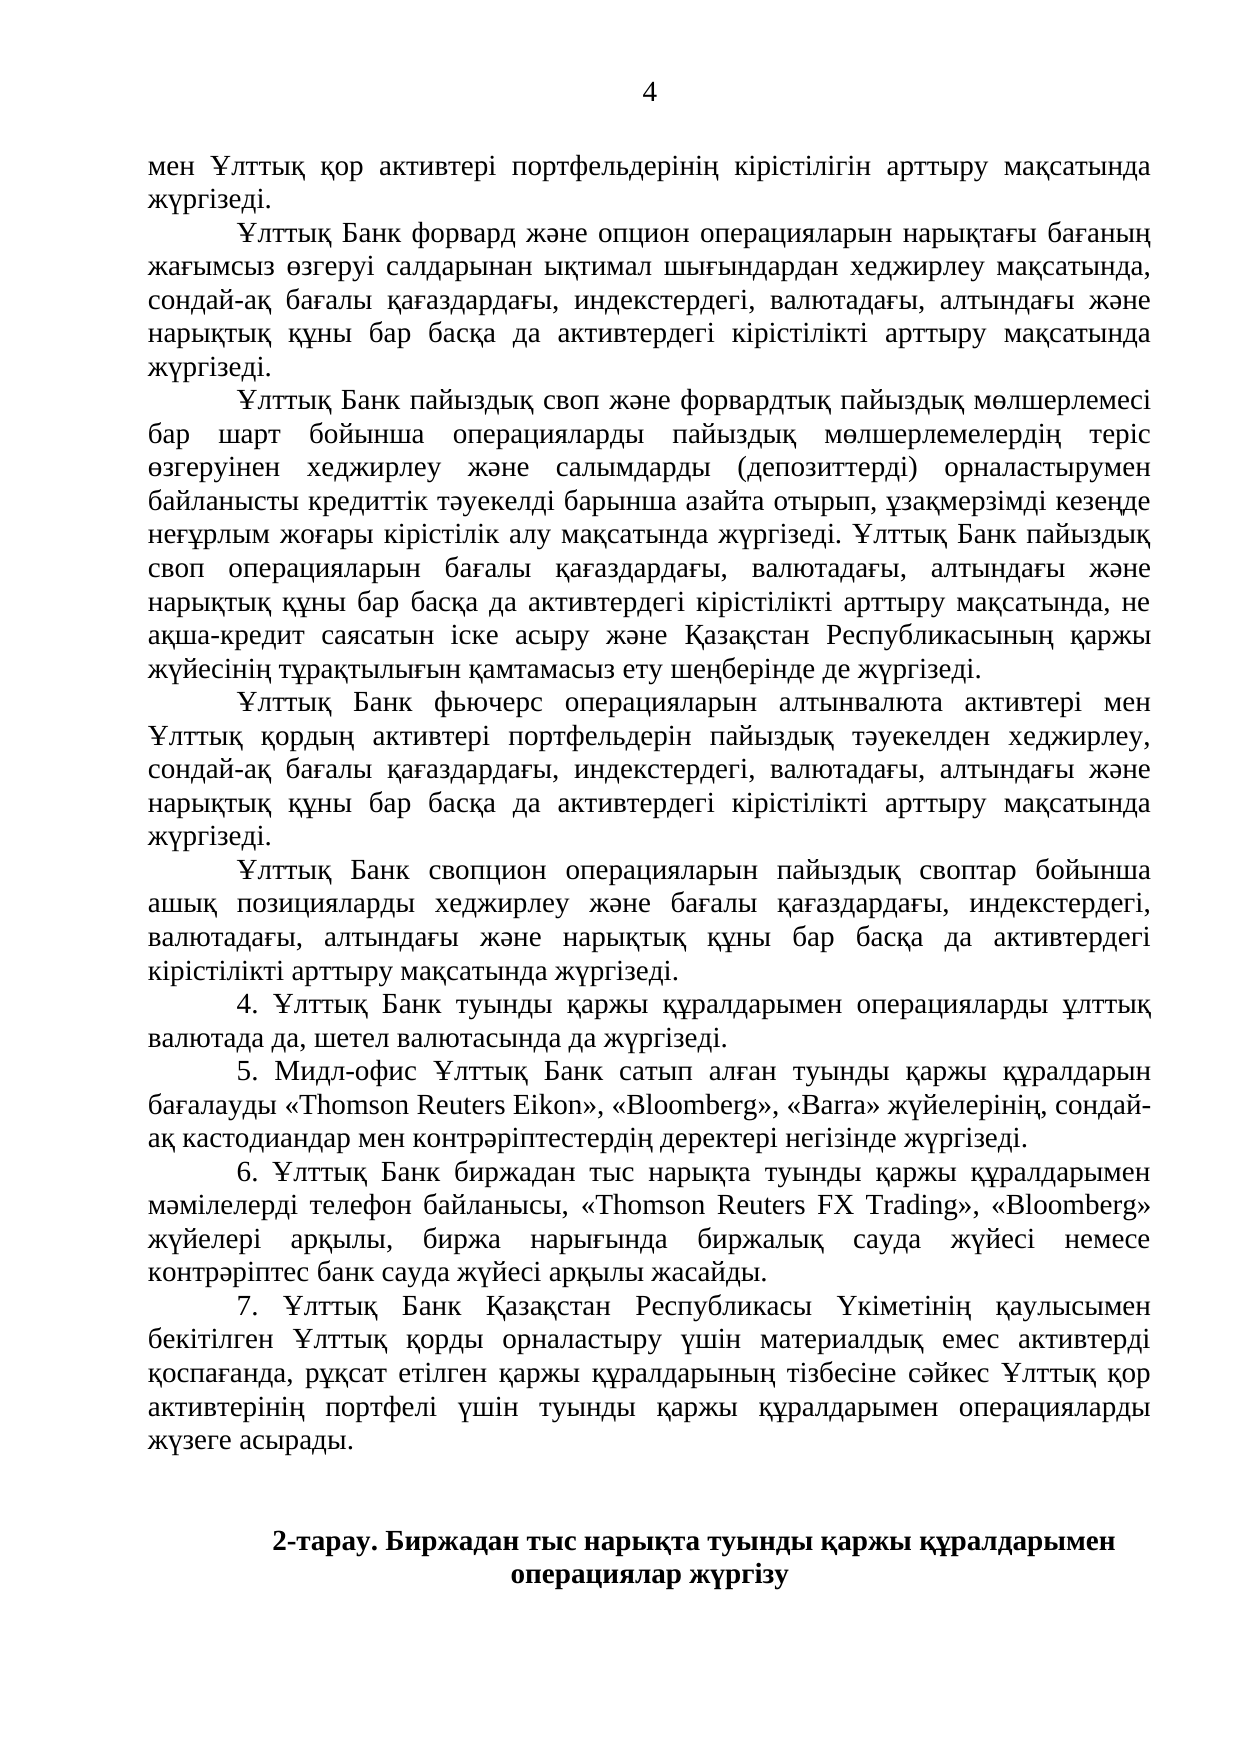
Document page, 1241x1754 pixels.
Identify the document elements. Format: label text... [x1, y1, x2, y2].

text 2-тарау. Биржадан тыс нарықта туынды қаржы құралдарымен операциялар жүргізу [148, 1523, 1152, 1590]
text 7. Ұлттық Банк Қазақстан Республикасы Үкіметінің қаулысымен бекітілген Ұлттық қорды орналастыру үшін материалдық емес активтерді қоспағанда, рұқсат етілген қаржы құралдарының тізбесіне сәйкес Ұлттық қор активтерінің портфелі үшін туынды қаржы құралдарымен операцияларды жүзеге асырады. [148, 1288, 1152, 1456]
text Ұлттық Банк свопцион операцияларын пайыздық своптар бойынша ашық позицияларды хеджирлеу және бағалы қағаздардағы, индекстердегі, валютадағы, алтындағы және нарықтық құны бар басқа да активтердегі кірістілікті арттыру мақсатында жүргізеді. [148, 852, 1152, 986]
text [148, 148, 1152, 215]
text 5. Мидл-офис Ұлттық Банк сатып алған туынды қаржы құралдарын бағалауды «Thomson Reuters Eikon», «Bloomberg», «Barra» жүйелерінің, сондай-ақ кастодиандар мен контрәріптестердің деректері негізінде жүргізеді. [148, 1053, 1152, 1154]
text Ұлттық Банк фьючерс операцияларын алтынвалюта активтері мен Ұлттық қордың активтері портфельдерін пайыздық тәуекелден хеджирлеу, сондай-ақ бағалы қағаздардағы, индекстердегі, валютадағы, алтындағы және нарықтық құны бар басқа да активтердегі кірістілікті арттыру мақсатында жүргізеді. [148, 684, 1152, 852]
text 6. Ұлттық Банк биржадан тыс нарықта туынды қаржы құралдарымен мәмілелерді телефон байланысы, «Thomson Reuters FX Trading», «Bloomberg» жүйелері арқылы, биржа нарығында биржалық сауда жүйесі немесе контрәріптес банк сауда жүйесі арқылы жасайды. [148, 1154, 1152, 1288]
text Ұлттық Банк форвард және опцион операцияларын нарықтағы бағаның жағымсыз өзгеруі салдарынан ықтимал шығындардан хеджирлеу мақсатында, сондай-ақ бағалы қағаздардағы, индекстердегі, валютадағы, алтындағы және нарықтық құны бар басқа да активтердегі кірістілікті арттыру мақсатында жүргізеді. [148, 215, 1152, 382]
text 4. Ұлттық Банк туынды қаржы құралдарымен операцияларды ұлттық валютада да, шетел валютасында да жүргізеді. [148, 986, 1152, 1053]
text Ұлттық Банк пайыздық своп және форвардтық пайыздық мөлшерлемесі бар шарт бойынша операцияларды пайыздық мөлшерлемелердің теріс өзгеруінен хеджирлеу және салымдарды (депозиттерді) орналастырумен байланысты кредиттік тәуекелді барынша азайта отырып, ұзақмерзімді кезеңде неғұрлым жоғары кірістілік алу мақсатында жүргізеді. Ұлттық Банк пайыздық своп операцияларын бағалы қағаздардағы, валютадағы, алтындағы және нарықтық құны бар басқа да активтердегі кірістілікті арттыру мақсатында, не ақша-кредит саясатын іске асыру және Қазақстан Республикасының қаржы жүйесінің тұрақтылығын қамтамасыз ету шеңберінде де жүргізеді. [148, 382, 1152, 684]
